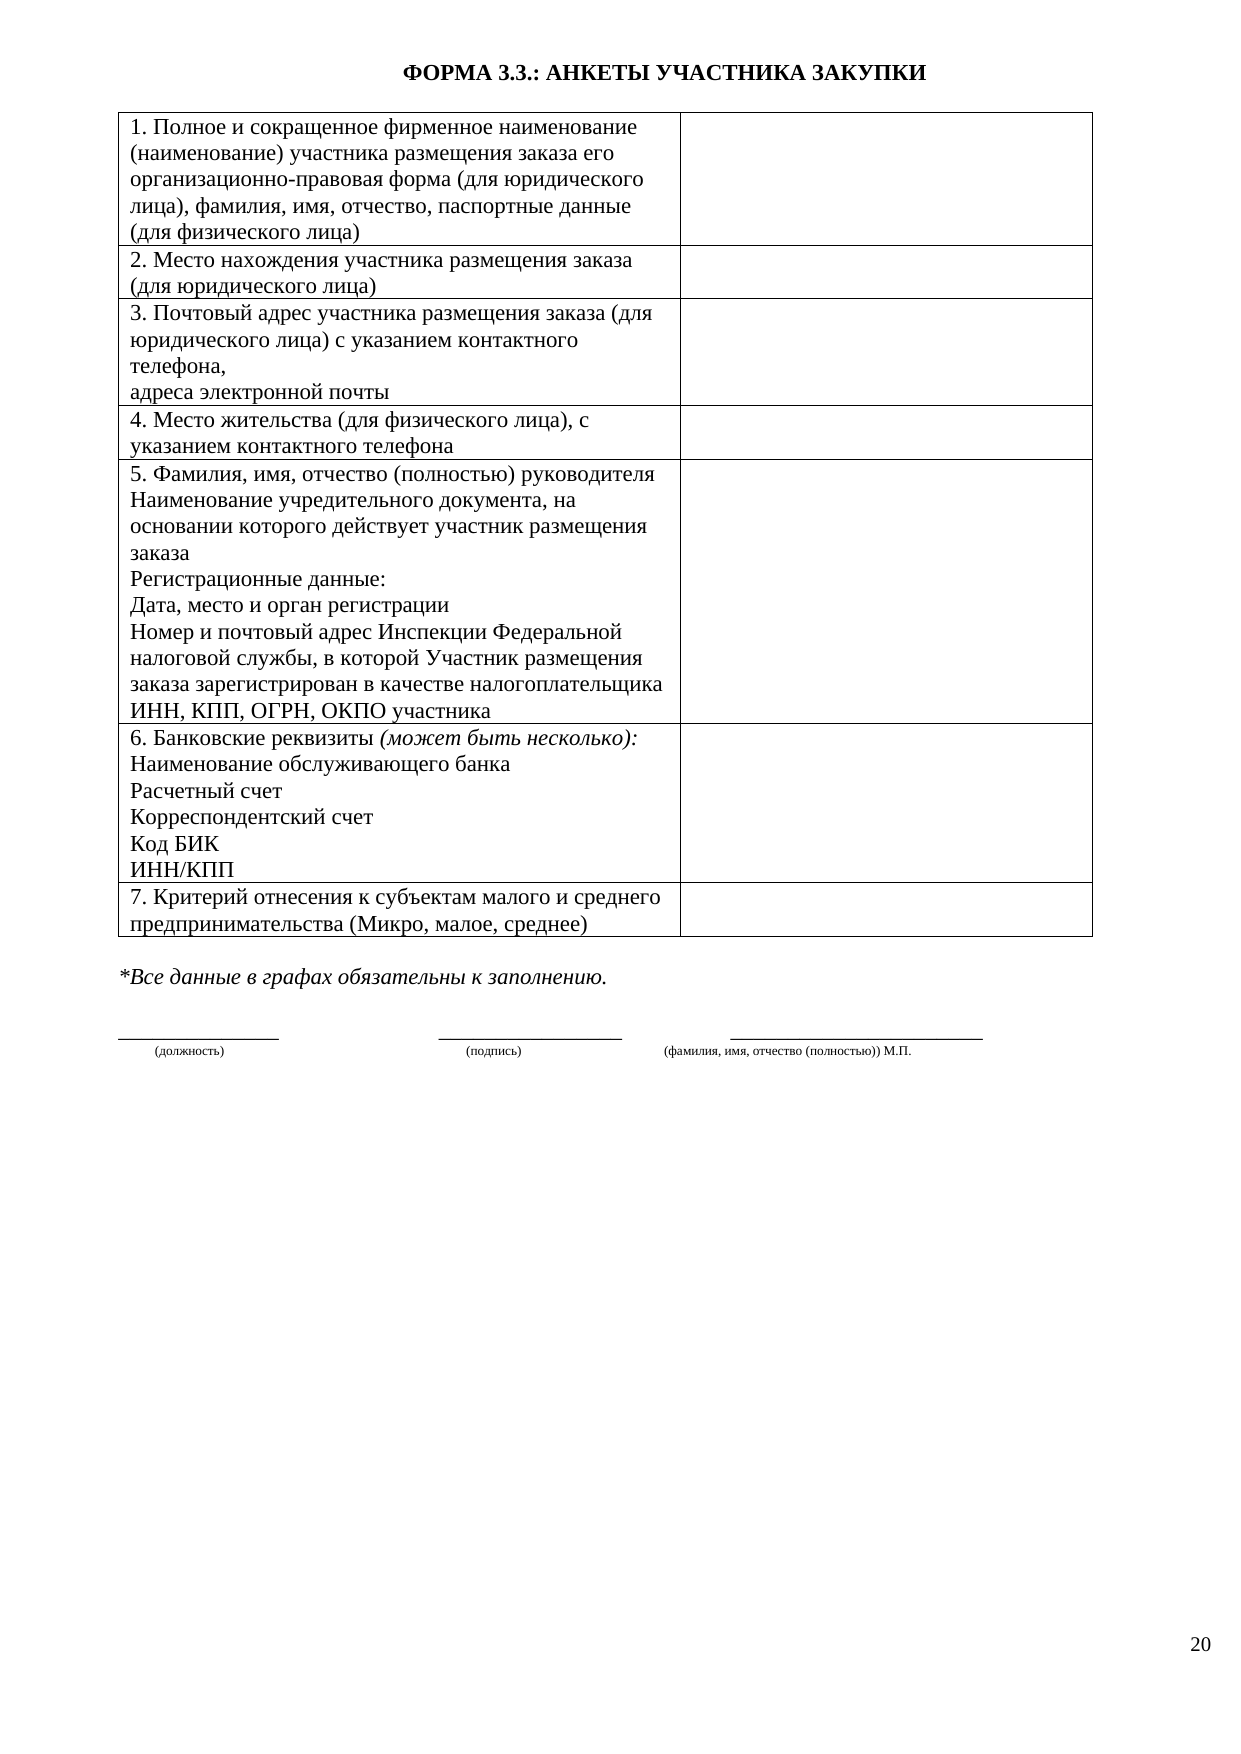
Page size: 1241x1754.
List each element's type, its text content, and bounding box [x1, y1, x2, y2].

table_cell 4. Место жительства (для физического лица), с указанием контактного телефона [119, 406, 680, 458]
text (должность) (подпись) (фамилия, имя, отчество (полностью)) М.П. [118, 1042, 1211, 1069]
table_cell [681, 406, 1092, 458]
table_header 1. Полное и сокращенное фирменное наименование (наименование) участника размещения заказа его организационно-правовая форма (для юридического лица), фамилия, имя, отчество, паспортные данные (для физического лица) [119, 113, 680, 244]
table_cell 3. Почтовый адрес участника размещения заказа (для юридического лица) с указанием контактного телефона, адреса электронной почты [119, 299, 680, 405]
text ______________ ________________ ______________________ [118, 1016, 1211, 1042]
table_cell 5. Фамилия, имя, отчество (полностью) руководителя Наименование учредительного документа, на основании которого действует участник размещения заказа Регистрационные данные: Дата, место и орган регистрации Номер и почтовый адрес Инспекции Федеральной налоговой службы, в которой Участник размещения заказа зарегистрирован в качестве налогоплательщика ИНН, КПП, ОГРН, ОКПО участника [119, 460, 680, 723]
table_cell [681, 299, 1092, 405]
text *Все данные в графах обязательны к заполнению. [118, 963, 1211, 990]
table_cell 6. Банковские реквизиты (может быть несколько): Наименование обслуживающего банка Расчетный счет Корреспондентский счет Код БИК ИНН/КПП [119, 724, 680, 882]
table_cell 2. Место нахождения участника размещения заказа (для юридического лица) [119, 246, 680, 298]
table_cell 7. Критерий отнесения к субъектам малого и среднего предпринимательства (Микро, малое, среднее) [119, 883, 680, 936]
table_cell [681, 246, 1092, 298]
table_cell [681, 724, 1092, 882]
table_cell [681, 460, 1092, 723]
table_cell [681, 883, 1092, 936]
table_header [681, 113, 1092, 244]
text ФОРМА 3.3.: АНКЕТЫ УЧАСТНИКА ЗАКУПКИ [118, 59, 1211, 85]
